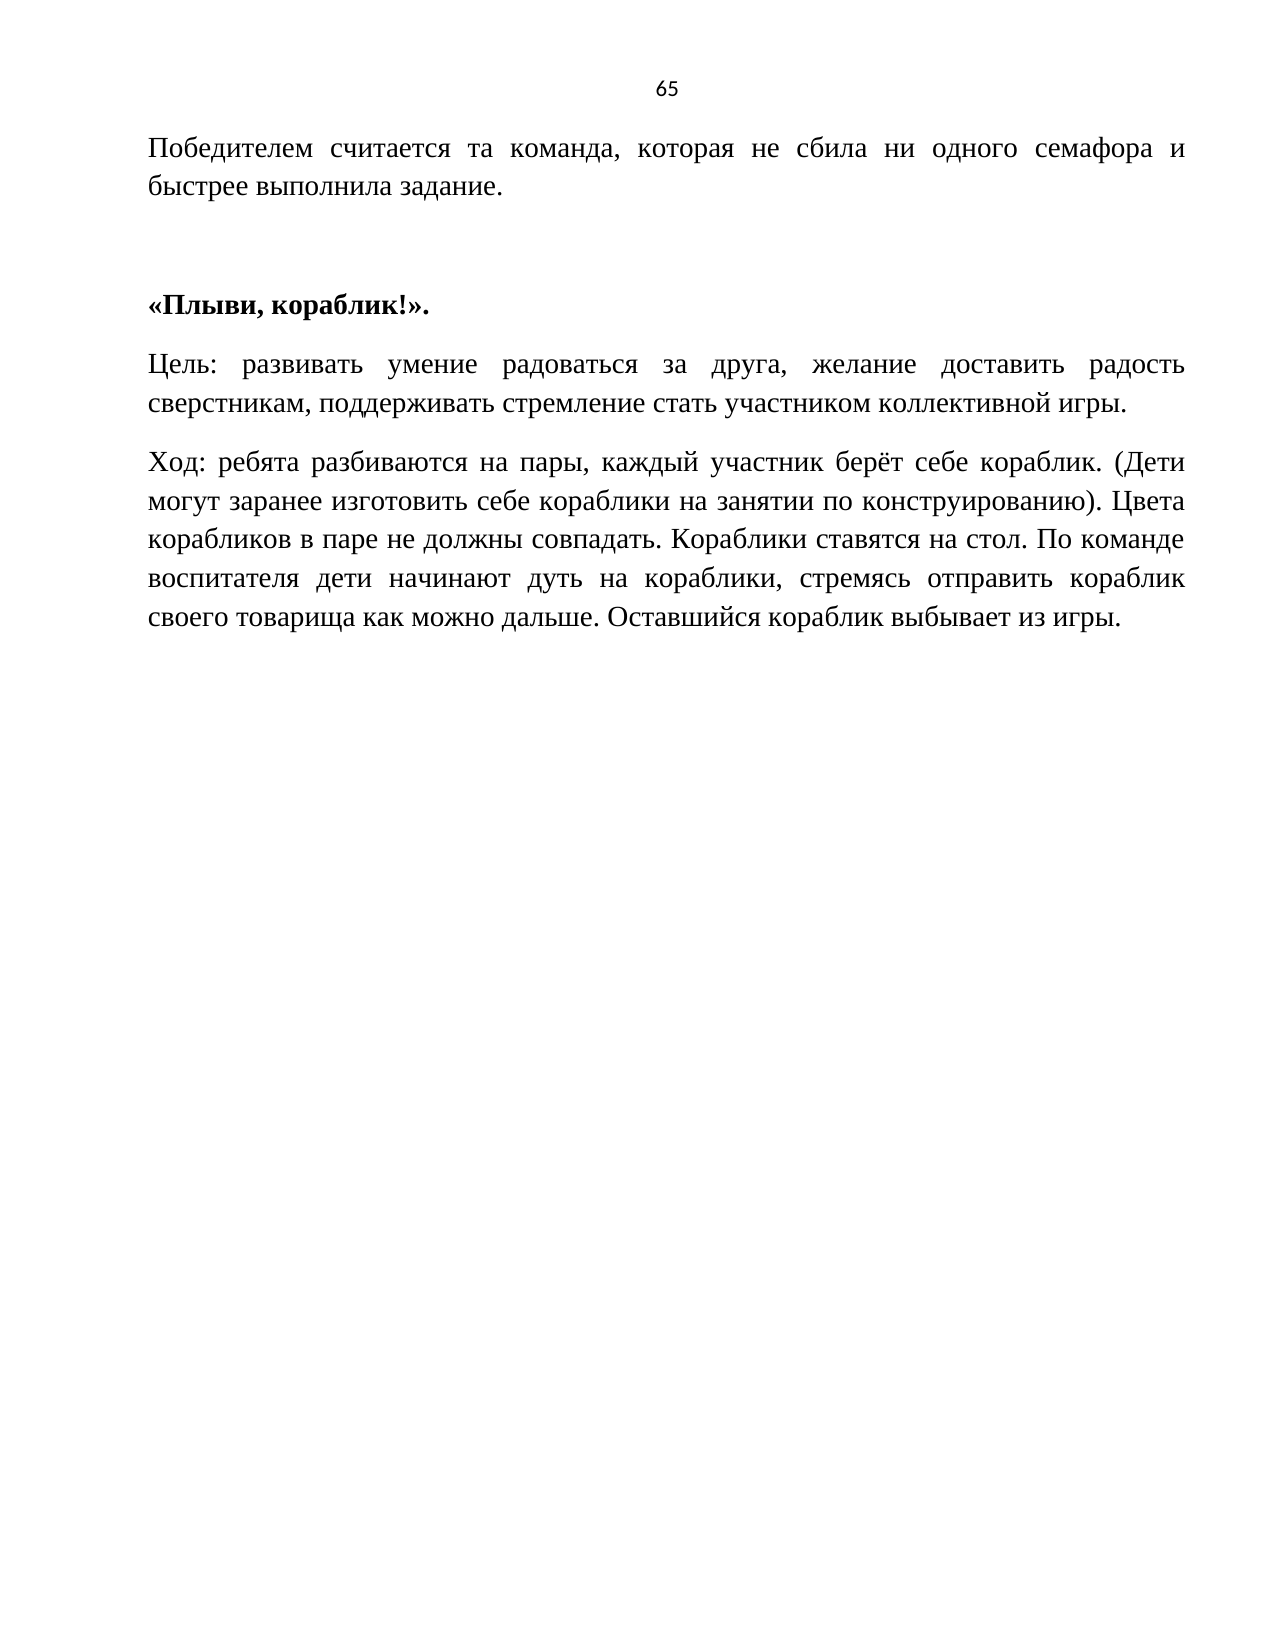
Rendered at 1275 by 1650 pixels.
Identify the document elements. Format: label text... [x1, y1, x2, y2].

text Ход: ребята разбиваются на пары, каждый участник берёт себе кораблик. (Дети могут заранее изготовить себе кораблики на занятии по конструированию). Цвета корабликов в паре не должны совпадать. Кораблики ставятся на стол. По команде воспитателя дети начинают дуть на кораблики, стремясь отправить кораблик своего товарища как можно дальше. Оставшийся кораблик выбывает из игры. [148, 444, 1186, 632]
text «Плыви, кораблик!». [148, 287, 1186, 321]
text Цель: развивать умение радоваться за друга, желание доставить радость сверстникам, поддерживать стремление стать участником коллективной игры. [148, 347, 1186, 419]
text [148, 130, 1186, 202]
